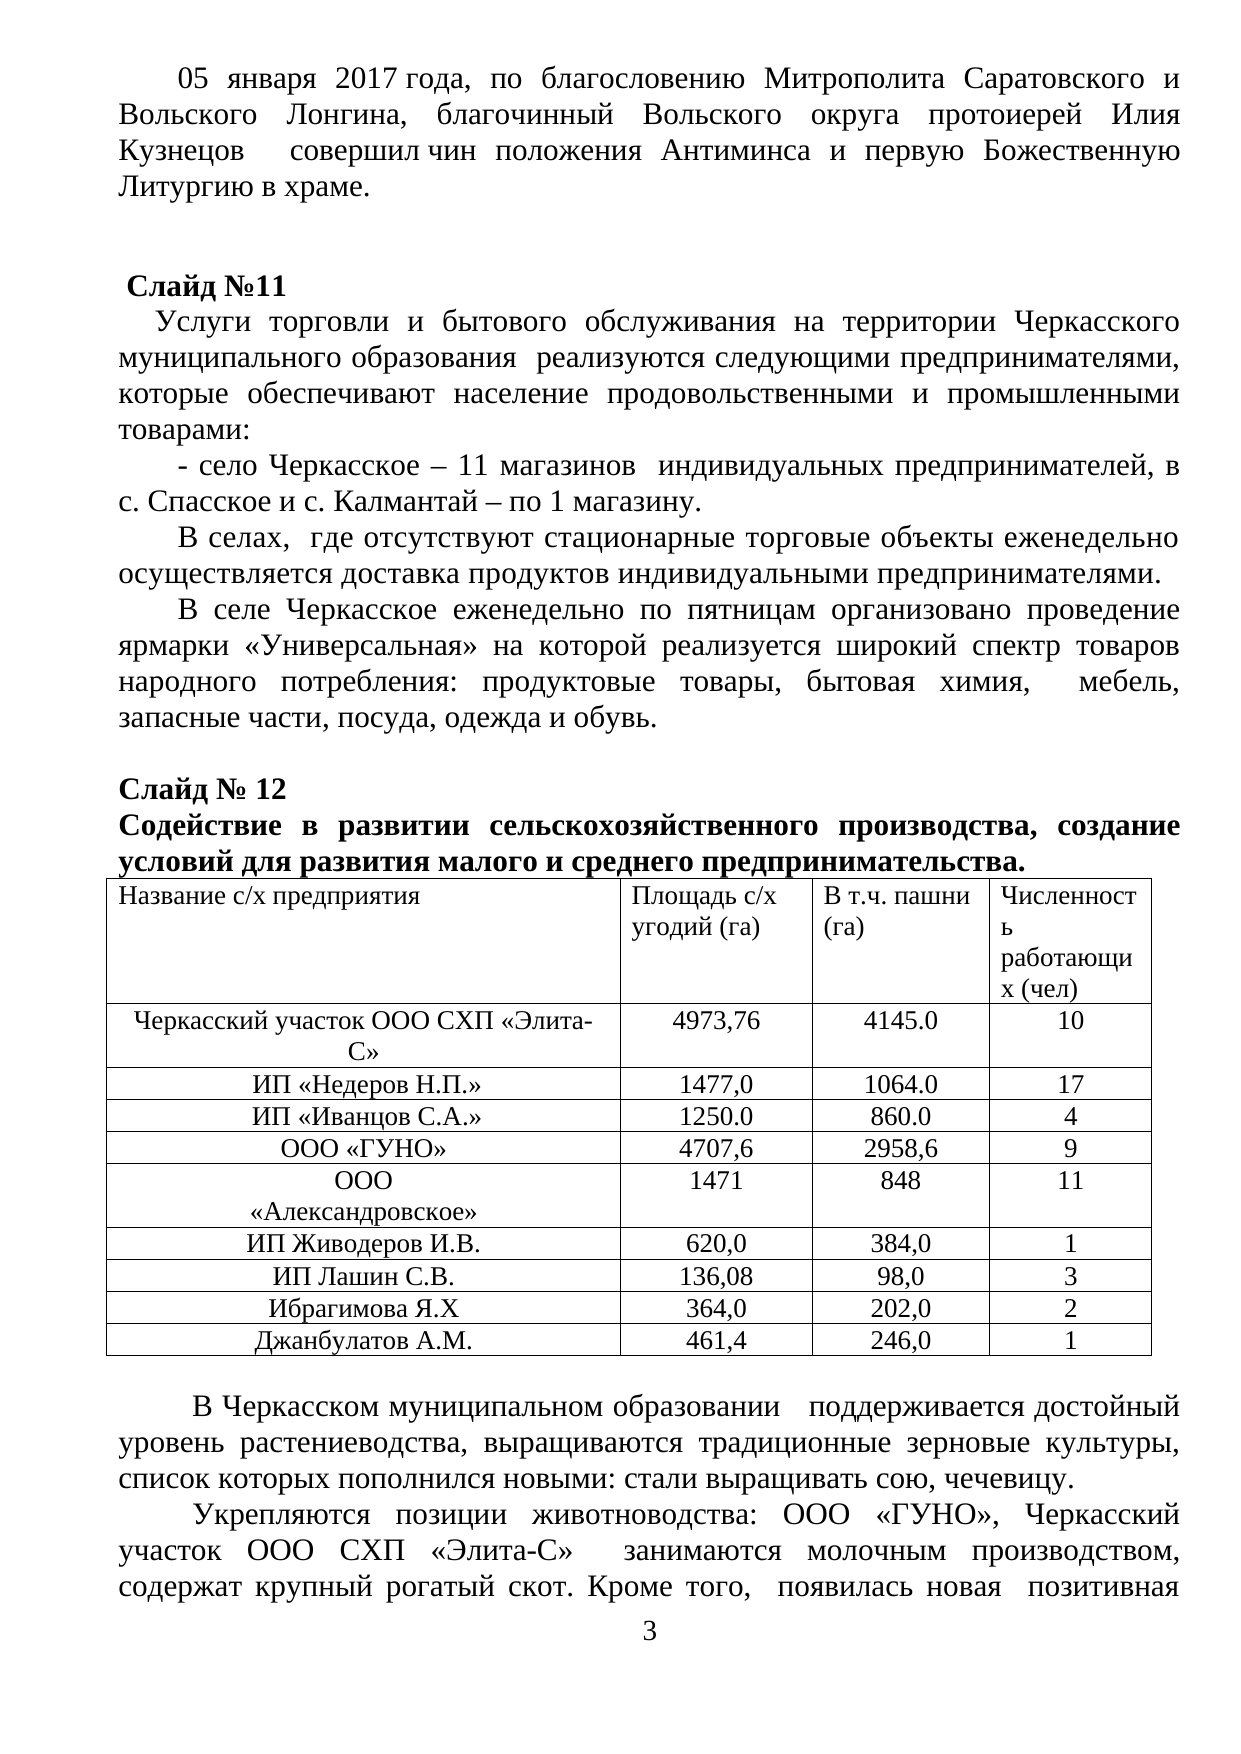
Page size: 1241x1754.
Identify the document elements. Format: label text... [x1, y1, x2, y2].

table_cell 17 [990, 1068, 1151, 1099]
table_cell Черкасский участок ООО СХП «Элита-С» [107, 1004, 620, 1067]
table_header В т.ч. пашни (га) [813, 879, 989, 1003]
table_cell 1477,0 [621, 1068, 812, 1099]
table_cell 1 [990, 1228, 1151, 1259]
table_header Название с/х предприятия [107, 879, 620, 1003]
text Услуги торговли и бытового обслуживания на территории Черкасского муниципального образования реализуются следующими предпринимателями, которые обеспечивают население продовольственными и промышленными товарами: [118, 303, 1181, 446]
table_cell 11 [990, 1164, 1151, 1227]
table_cell 1064.0 [813, 1068, 989, 1099]
text - село Черкасское – 11 магазинов индивидуальных предпринимателей, в с. Спасское и с. Калмантай – по 1 магазину. [118, 446, 1181, 518]
table_cell 1250.0 [621, 1100, 812, 1131]
table_cell 364,0 [621, 1292, 812, 1323]
table_cell 620,0 [621, 1228, 812, 1259]
table_cell 1 [990, 1324, 1151, 1355]
table_cell ООО «Александровское» [107, 1164, 620, 1227]
table_cell 10 [990, 1004, 1151, 1067]
table_cell 98,0 [813, 1260, 989, 1291]
table_cell 384,0 [813, 1228, 989, 1259]
table_cell Ибрагимова Я.Х [107, 1292, 620, 1323]
table_cell 2 [990, 1292, 1151, 1323]
text Содействие в развитии сельскохозяйственного производства, создание условий для развития малого и среднего предпринимательства. [118, 806, 1181, 878]
table_cell 202,0 [813, 1292, 989, 1323]
text В селах, где отсутствуют стационарные торговые объекты еженедельно осуществляется доставка продуктов индивидуальными предпринимателями. [118, 518, 1181, 590]
text 05 января 2017 года, по благословению Митрополита Саратовского и Вольского Лонгина, благочинный Вольского округа протоиерей Илия Кузнецов совершил чин положения Антиминса и первую Божественную Литургию в храме. [118, 59, 1181, 203]
table_cell 246,0 [813, 1324, 989, 1355]
table_cell ИП «Недеров Н.П.» [107, 1068, 620, 1099]
table_cell 4145.0 [813, 1004, 989, 1067]
table_cell ИП Живодеров И.В. [107, 1228, 620, 1259]
table_cell 4707,6 [621, 1132, 812, 1163]
table_cell Джанбулатов А.М. [107, 1324, 620, 1355]
text Слайд № 12 [118, 770, 1181, 806]
table_cell 1471 [621, 1164, 812, 1227]
table_cell 860.0 [813, 1100, 989, 1131]
table_header Площадь с/х угодий (га) [621, 879, 812, 1003]
text В Черкасском муниципальном образовании поддерживается достойный уровень растениеводства, выращиваются традиционные зерновые культуры, список которых пополнился новыми: стали выращивать сою, чечевицу. [118, 1387, 1181, 1495]
table_cell 848 [813, 1164, 989, 1227]
text В селе Черкасское еженедельно по пятницам организовано проведение ярмарки «Универсальная» на которой реализуется широкий спектр товаров народного потребления: продуктовые товары, бытовая химия, мебель, запасные части, посуда, одежда и обувь. [118, 590, 1181, 734]
text Слайд №11 [118, 267, 1181, 303]
table_cell ООО «ГУНО» [107, 1132, 620, 1163]
table_cell 136,08 [621, 1260, 812, 1291]
table_cell 4 [990, 1100, 1151, 1131]
table_cell 4973,76 [621, 1004, 812, 1067]
table_cell 9 [990, 1132, 1151, 1163]
table_cell ИП Лашин С.В. [107, 1260, 620, 1291]
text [118, 1495, 1181, 1603]
table_cell 461,4 [621, 1324, 812, 1355]
table_header Численность работающих (чел) [990, 879, 1151, 1003]
table_cell ИП «Иванцов С.А.» [107, 1100, 620, 1131]
table_cell 2958,6 [813, 1132, 989, 1163]
table_cell 3 [990, 1260, 1151, 1291]
